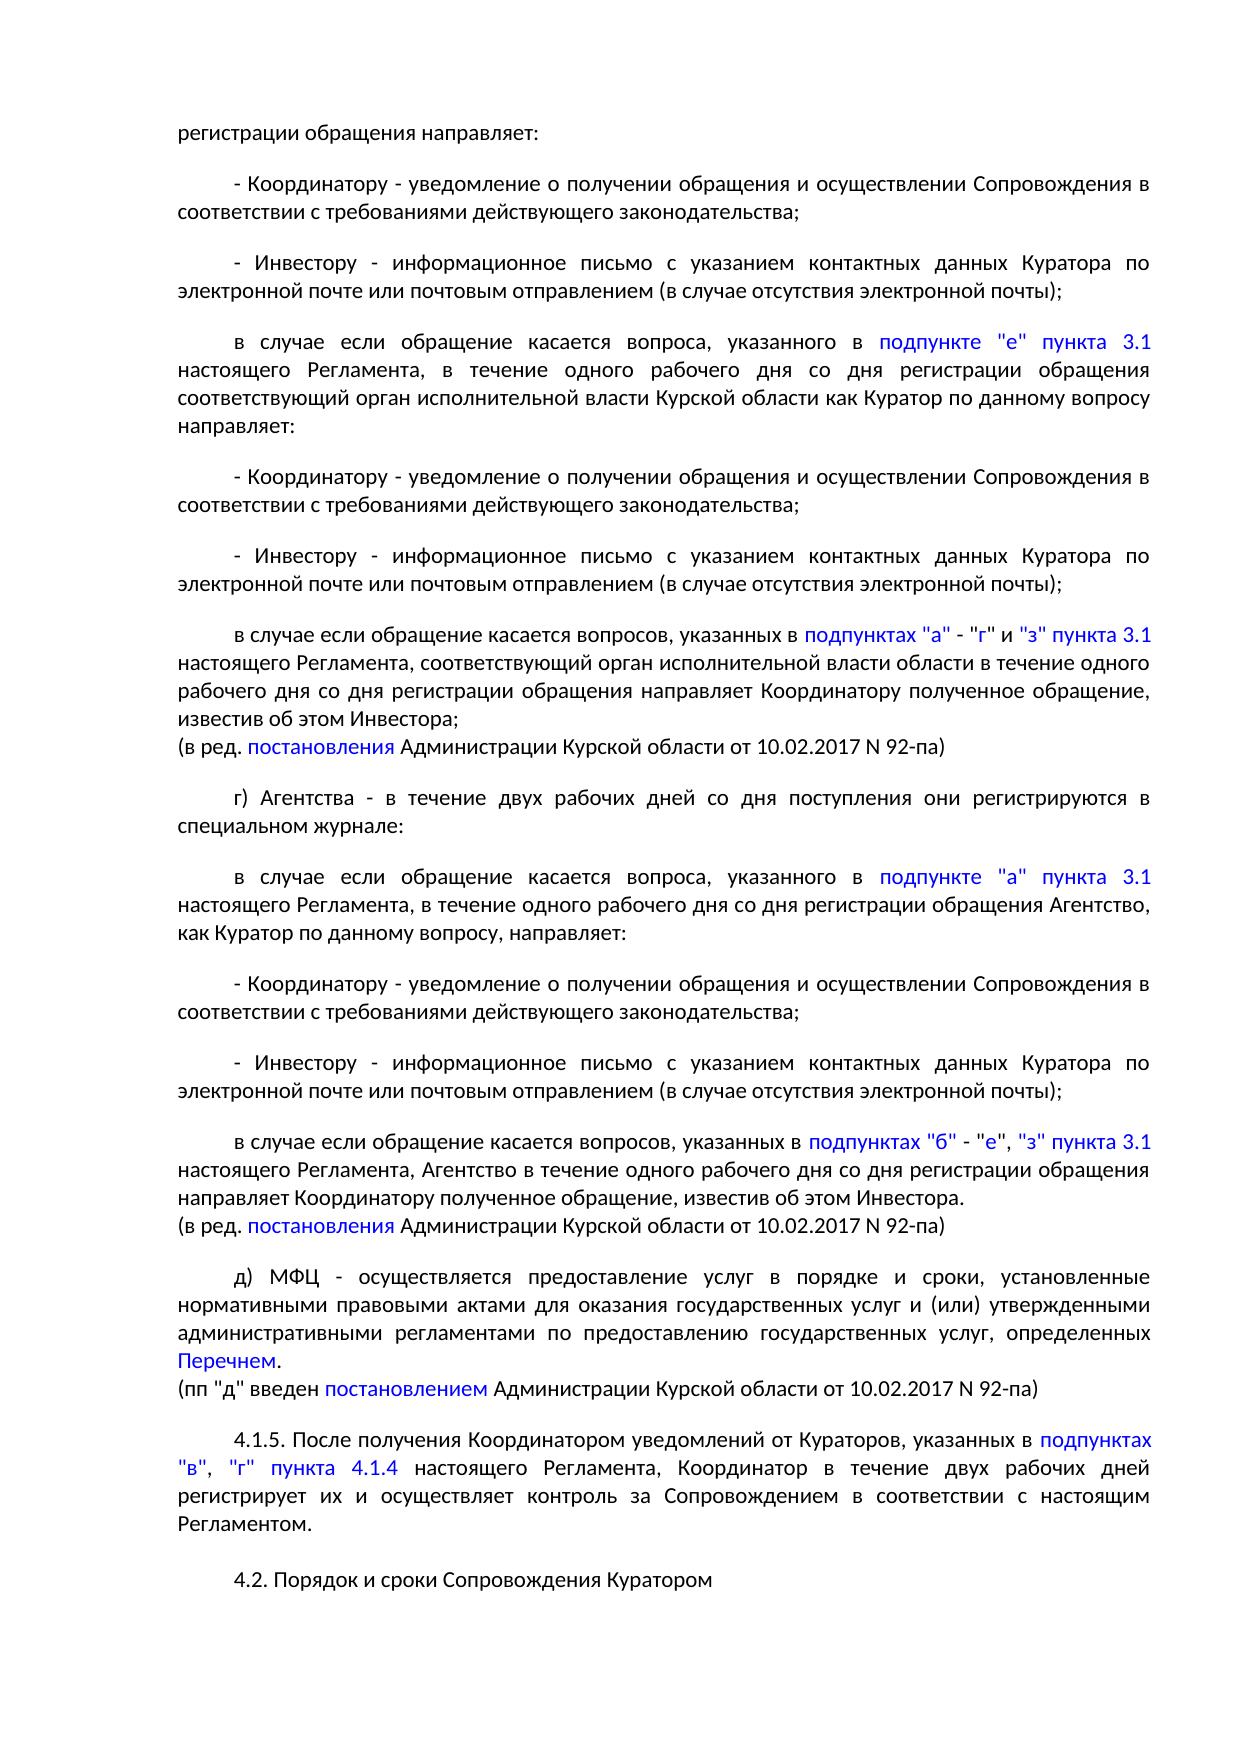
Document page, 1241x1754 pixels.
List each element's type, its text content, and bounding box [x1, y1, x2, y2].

text (в ред. постановления Администрации Курской области от 10.02.2017 N 92-па) [177, 732, 1152, 760]
text 4.2. Порядок и сроки Сопровождения Куратором [177, 1565, 1152, 1593]
text д) МФЦ - осуществляется предоставление услуг в порядке и сроки, установленные нормативными правовыми актами для оказания государственных услуг и (или) утвержденными административными регламентами по предоставлению государственных услуг, определенных Перечнем. [177, 1262, 1152, 1374]
text 4.1.5. После получения Координатором уведомлений от Кураторов, указанных в подпунктах "в", "г" пункта 4.1.4 настоящего Регламента, Координатор в течение двух рабочих дней регистрирует их и осуществляет контроль за Сопровождением в соответствии с настоящим Регламентом. [177, 1425, 1152, 1537]
text в случае если обращение касается вопроса, указанного в подпункте "а" пункта 3.1 настоящего Регламента, в течение одного рабочего дня со дня регистрации обращения Агентство, как Куратор по данному вопросу, направляет: [177, 862, 1152, 946]
text - Инвестору - информационное письмо с указанием контактных данных Куратора по электронной почте или почтовым отправлением (в случае отсутствия электронной почты); [177, 1048, 1152, 1104]
text - Координатору - уведомление о получении обращения и осуществлении Сопровождения в соответствии с требованиями действующего законодательства; [177, 169, 1152, 225]
text - Координатору - уведомление о получении обращения и осуществлении Сопровождения в соответствии с требованиями действующего законодательства; [177, 462, 1152, 518]
text в случае если обращение касается вопросов, указанных в подпунктах "а" - "г" и "з" пункта 3.1 настоящего Регламента, соответствующий орган исполнительной власти области в течение одного рабочего дня со дня регистрации обращения направляет Координатору полученное обращение, известив об этом Инвестора; [177, 620, 1152, 732]
text (в ред. постановления Администрации Курской области от 10.02.2017 N 92-па) [177, 1211, 1152, 1239]
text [177, 118, 1152, 146]
text (пп "д" введен постановлением Администрации Курской области от 10.02.2017 N 92-па) [177, 1374, 1152, 1402]
text - Координатору - уведомление о получении обращения и осуществлении Сопровождения в соответствии с требованиями действующего законодательства; [177, 969, 1152, 1025]
text - Инвестору - информационное письмо с указанием контактных данных Куратора по электронной почте или почтовым отправлением (в случае отсутствия электронной почты); [177, 541, 1152, 597]
text - Инвестору - информационное письмо с указанием контактных данных Куратора по электронной почте или почтовым отправлением (в случае отсутствия электронной почты); [177, 248, 1152, 304]
text г) Агентства - в течение двух рабочих дней со дня поступления они регистрируются в специальном журнале: [177, 783, 1152, 839]
text в случае если обращение касается вопросов, указанных в подпунктах "б" - "е", "з" пункта 3.1 настоящего Регламента, Агентство в течение одного рабочего дня со дня регистрации обращения направляет Координатору полученное обращение, известив об этом Инвестора. [177, 1127, 1152, 1211]
text в случае если обращение касается вопроса, указанного в подпункте "е" пункта 3.1 настоящего Регламента, в течение одного рабочего дня со дня регистрации обращения соответствующий орган исполнительной власти Курской области как Куратор по данному вопросу направляет: [177, 327, 1152, 439]
